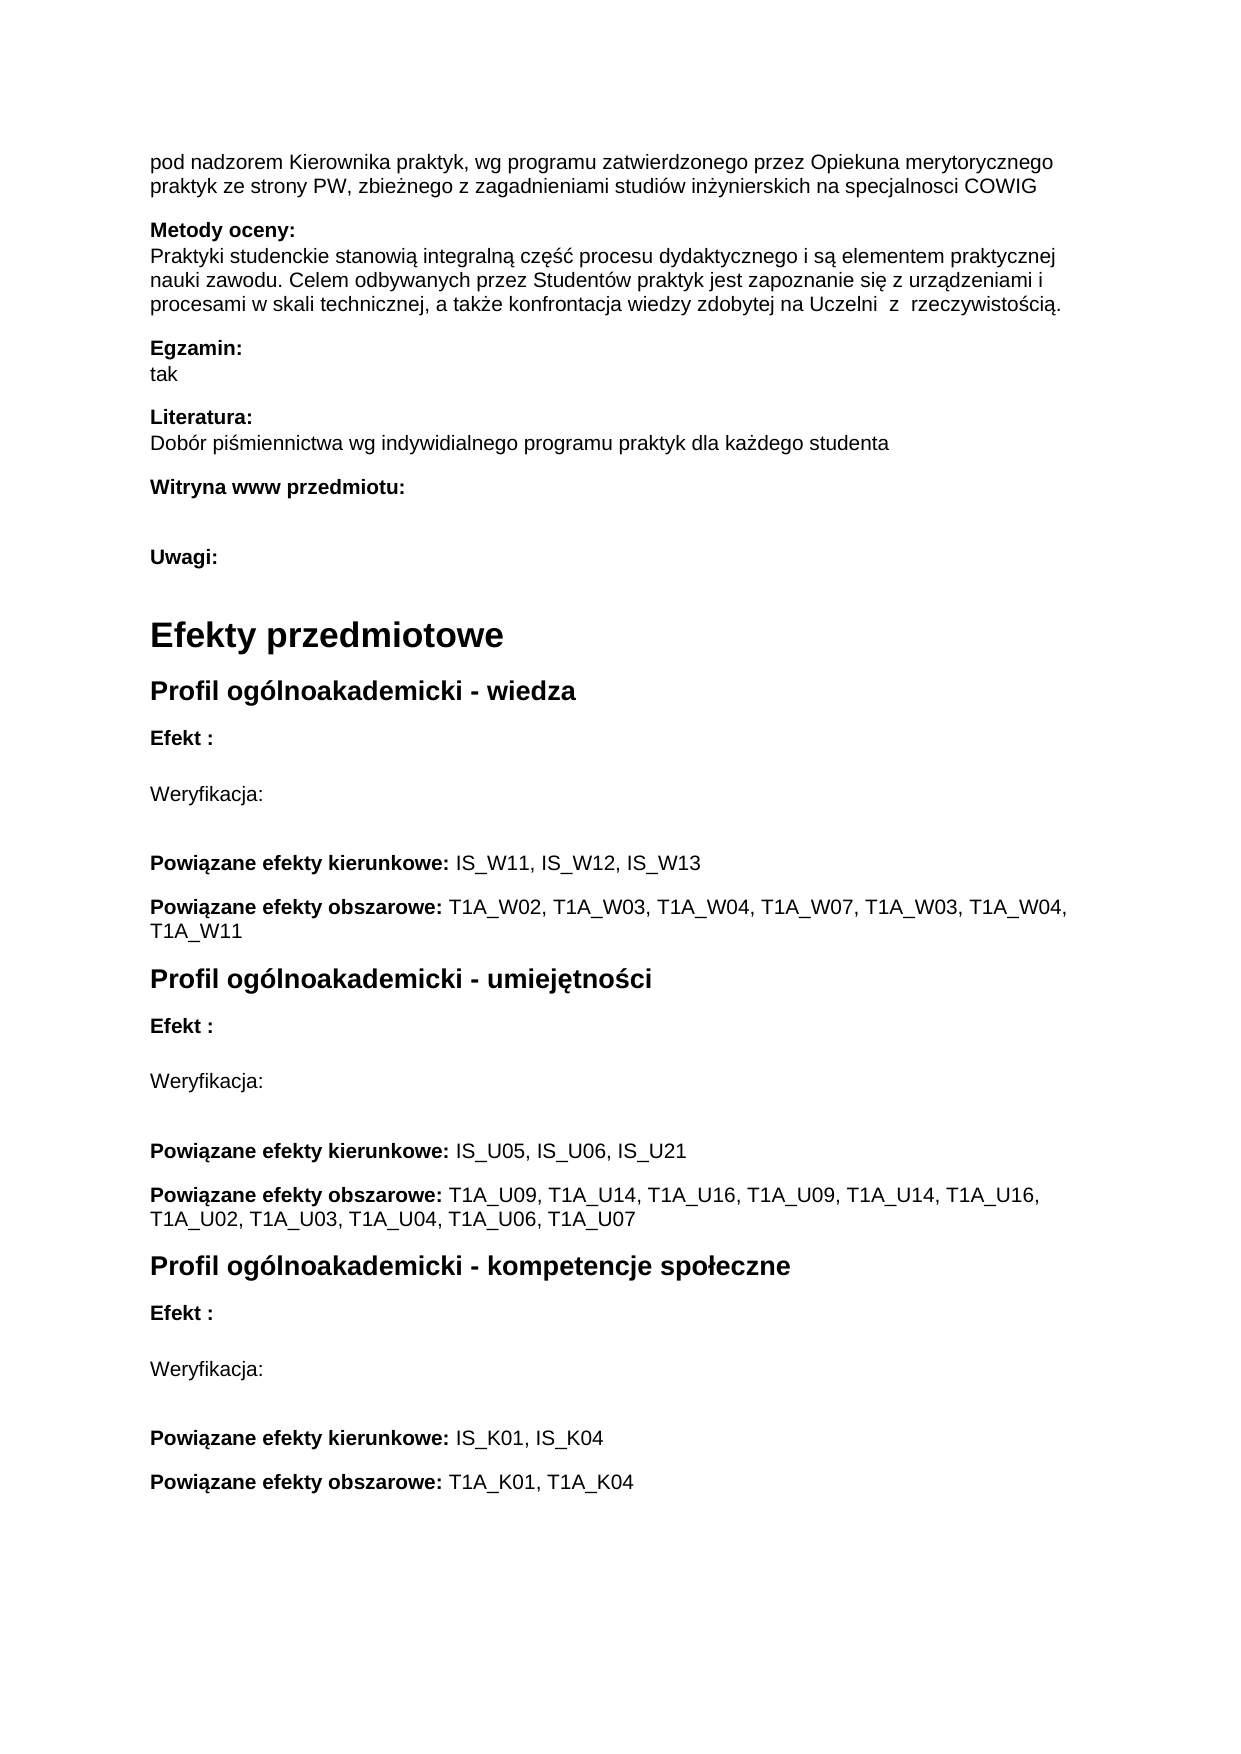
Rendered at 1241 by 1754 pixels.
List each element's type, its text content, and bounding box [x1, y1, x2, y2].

text Literatura: [150, 405, 1090, 429]
text Powiązane efekty kierunkowe: IS_K01, IS_K04 [150, 1426, 1090, 1450]
subtitle Efekty przedmiotowe [150, 614, 1090, 655]
text Uwagi: [150, 545, 1090, 569]
text Weryfikacja: [150, 1356, 1090, 1380]
text Egzamin: [150, 335, 1090, 359]
text Powiązane efekty kierunkowe: IS_U05, IS_U06, IS_U21 [150, 1139, 1090, 1163]
text Weryfikacja: [150, 781, 1090, 805]
subtitle Profil ogólnoakademicki - umiejętności [150, 963, 1090, 994]
text Powiązane efekty kierunkowe: IS_W11, IS_W12, IS_W13 [150, 851, 1090, 875]
text Metody oceny: [150, 218, 1090, 242]
text Powiązane efekty obszarowe: T1A_W02, T1A_W03, T1A_W04, T1A_W07, T1A_W03, T1A_W04, T1A_W11 [150, 895, 1090, 943]
text Efekt : [150, 726, 1090, 750]
text tak [150, 361, 1090, 385]
text Powiązane efekty obszarowe: T1A_U09, T1A_U14, T1A_U16, T1A_U09, T1A_U14, T1A_U16, T1A_U02, T1A_U03, T1A_U04, T1A_U06, T1A_U07 [150, 1182, 1090, 1230]
text Weryfikacja: [150, 1069, 1090, 1093]
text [150, 150, 1090, 198]
text Witryna www przedmiotu: [150, 475, 1090, 499]
text Efekt : [150, 1301, 1090, 1325]
text Dobór piśmiennictwa wg indywidialnego programu praktyk dla każdego studenta [150, 431, 1090, 455]
subtitle Profil ogólnoakademicki - kompetencje społeczne [150, 1250, 1090, 1281]
subtitle Profil ogólnoakademicki - wiedza [150, 675, 1090, 706]
text Efekt : [150, 1014, 1090, 1038]
text Powiązane efekty obszarowe: T1A_K01, T1A_K04 [150, 1470, 1090, 1494]
